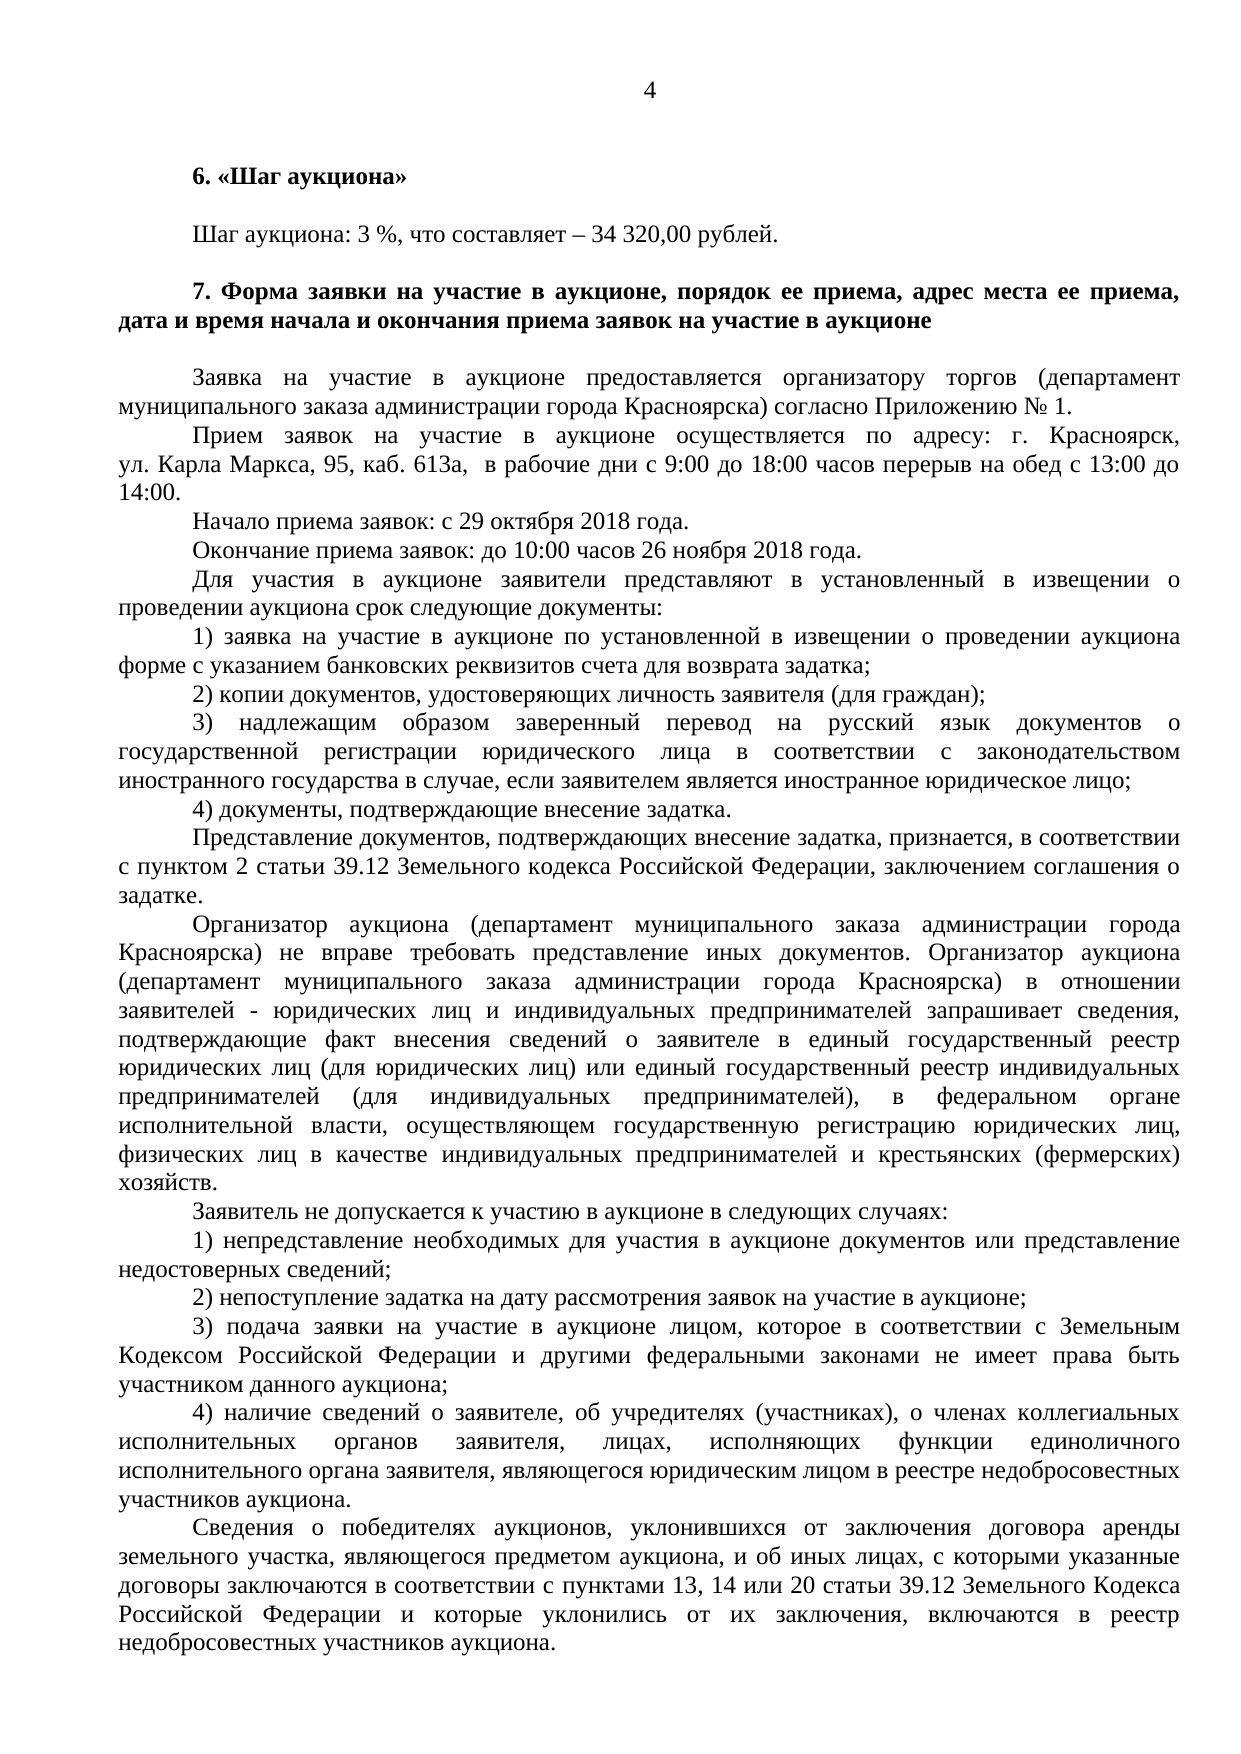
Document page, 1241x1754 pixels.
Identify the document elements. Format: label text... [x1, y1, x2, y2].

text Заявитель не допускается к участию в аукционе в следующих случаях: [118, 1196, 1181, 1225]
text 3) надлежащим образом заверенный перевод на русский язык документов о государственной регистрации юридического лица в соответствии с законодательством иностранного государства в случае, если заявителем является иностранное юридическое лицо; [118, 707, 1181, 794]
text 3) подача заявки на участие в аукционе лицом, которое в соответствии с Земельным Кодексом Российской Федерации и другими федеральными законами не имеет права быть участником данного аукциона; [118, 1311, 1181, 1397]
text Представление документов, подтверждающих внесение задатка, признается, в соответствии с пунктом 2 статьи 39.12 Земельного кодекса Российской Федерации, заключением соглашения о задатке. [118, 822, 1181, 909]
text Для участия в аукционе заявители представляют в установленный в извещении о проведении аукциона срок следующие документы: [118, 564, 1181, 621]
text 4) наличие сведений о заявителе, об учредителях (участниках), о членах коллегиальных исполнительных органов заявителя, лицах, исполняющих функции единоличного исполнительного органа заявителя, являющегося юридическим лицом в реестре недобросовестных участников аукциона. [118, 1397, 1181, 1512]
text Заявка на участие в аукционе предоставляется организатору торгов (департамент муниципального заказа администрации города Красноярска) согласно Приложению № 1. [118, 362, 1181, 420]
text 4) документы, подтверждающие внесение задатка. [118, 794, 1181, 822]
text 2) копии документов, удостоверяющих личность заявителя (для граждан); [118, 679, 1181, 707]
text Шаг аукциона: 3 %, что составляет – 34 320,00 рублей. [118, 219, 1181, 247]
text 2) непоступление задатка на дату рассмотрения заявок на участие в аукционе; [118, 1282, 1181, 1311]
text 6. «Шаг аукциона» [118, 161, 1181, 190]
text 1) непредставление необходимых для участия в аукционе документов или представление недостоверных сведений; [118, 1225, 1181, 1282]
text 1) заявка на участие в аукционе по установленной в извещении о проведении аукциона форме с указанием банковских реквизитов счета для возврата задатка; [118, 621, 1181, 679]
text 7. Форма заявки на участие в аукционе, порядок ее приема, адрес места ее приема, дата и время начала и окончания приема заявок на участие в аукционе [118, 276, 1181, 334]
text Прием заявок на участие в аукционе осуществляется по адресу: г. Красноярск, ул. Карла Маркса, 95, каб. 613а, в рабочие дни с 9:00 до 18:00 часов перерыв на обед с 13:00 до 14:00. [118, 420, 1181, 506]
text Сведения о победителях аукционов, уклонившихся от заключения договора аренды земельного участка, являющегося предметом аукциона, и об иных лицах, с которыми указанные договоры заключаются в соответствии с пунктами 13, 14 или 20 статьи 39.12 Земельного Кодекса Российской Федерации и которые уклонились от их заключения, включаются в реестр недобросовестных участников аукциона. [118, 1512, 1181, 1656]
text Окончание приема заявок: до 10:00 часов 26 ноября 2018 года. [118, 535, 1181, 564]
text Организатор аукциона (департамент муниципального заказа администрации города Красноярска) не вправе требовать представление иных документов. Организатор аукциона (департамент муниципального заказа администрации города Красноярска) в отношении заявителей - юридических лиц и индивидуальных предпринимателей запрашивает сведения, подтверждающие факт внесения сведений о заявителе в единый государственный реестр юридических лиц (для юридических лиц) или единый государственный реестр индивидуальных предпринимателей (для индивидуальных предпринимателей), в федеральном органе исполнительной власти, осуществляющем государственную регистрацию юридических лиц, физических лиц в качестве индивидуальных предпринимателей и крестьянских (фермерских) хозяйств. [118, 909, 1181, 1196]
text Начало приема заявок: с 29 октября 2018 года. [118, 506, 1181, 535]
